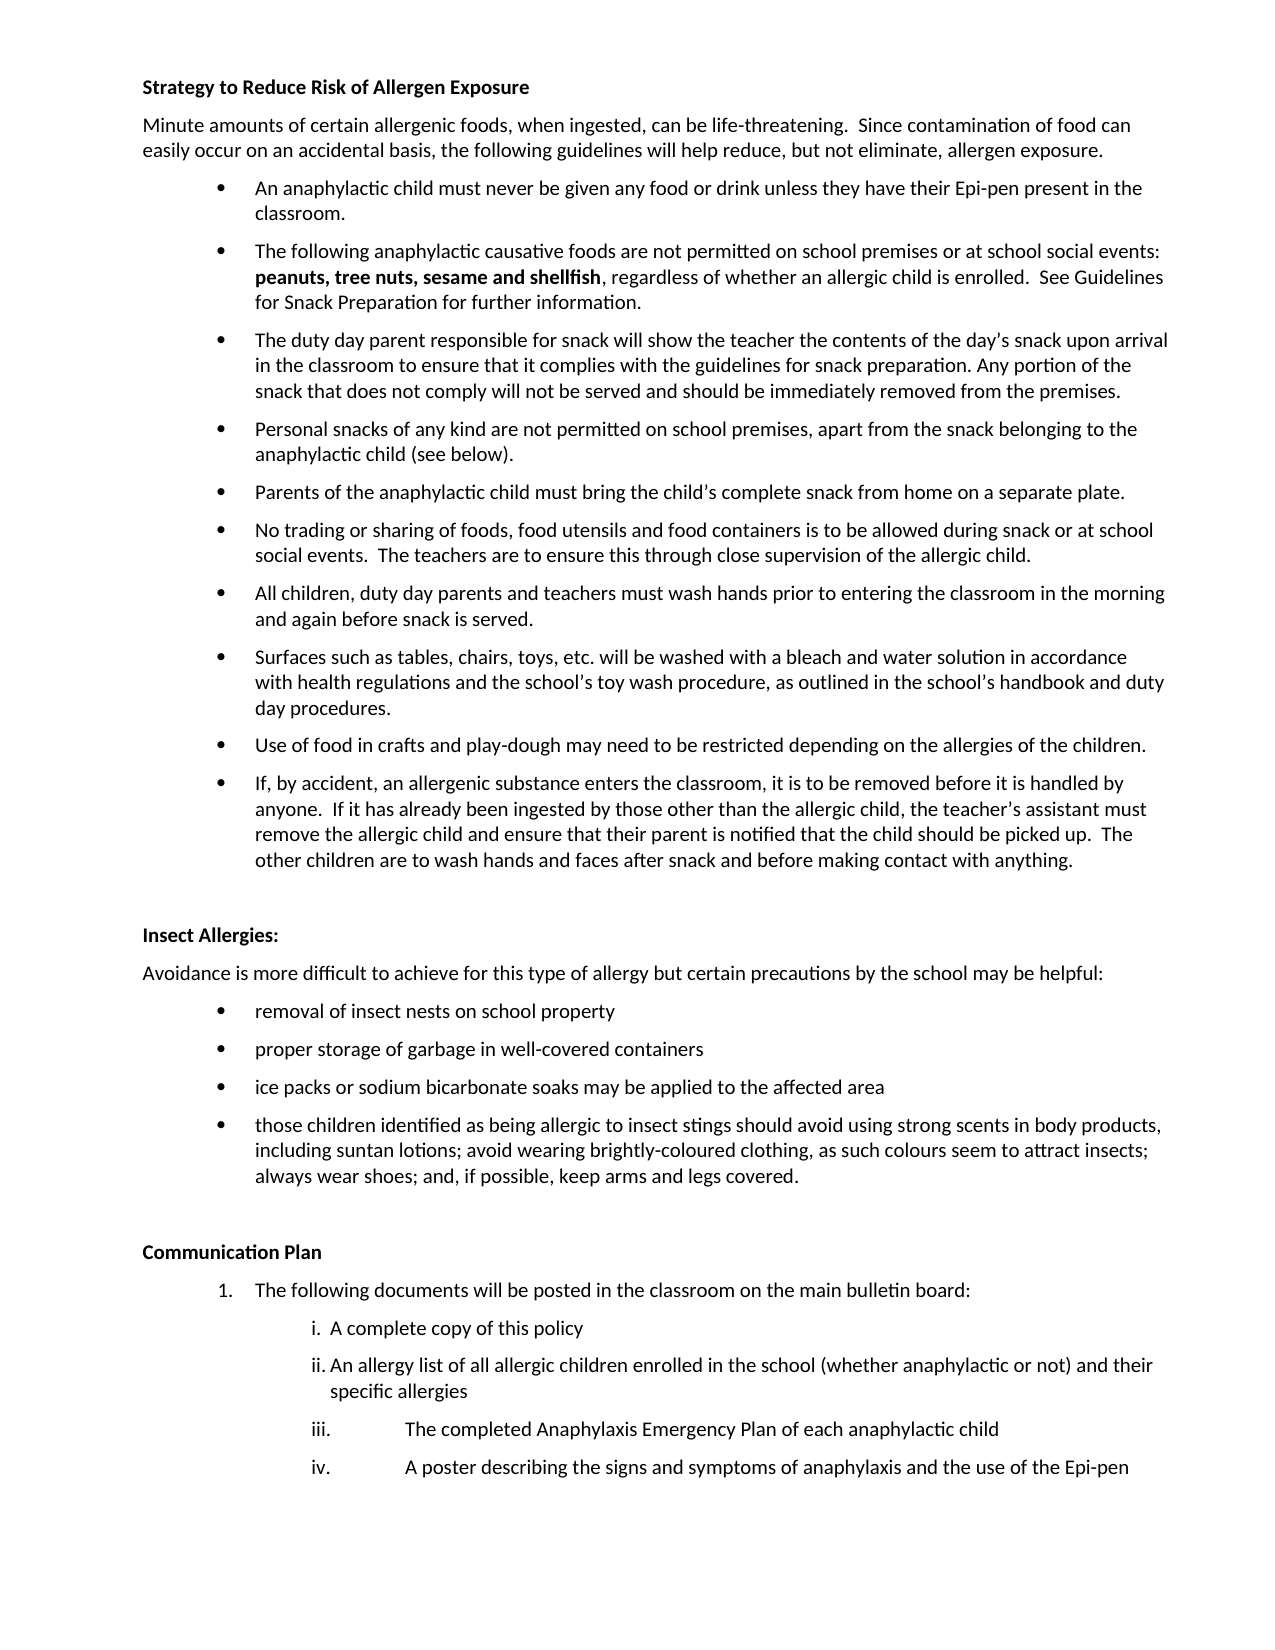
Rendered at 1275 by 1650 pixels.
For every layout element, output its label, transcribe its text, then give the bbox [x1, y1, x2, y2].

list Surfaces such as tables, chairs, toys, etc. will be washed with a bleach and water solution in accordance with health regulations and the school’s toy wash procedure, as outlined in the school’s handbook and duty day procedures. [217, 644, 1170, 720]
list No trading or sharing of foods, food utensils and food containers is to be allowed during snack or at school social events. The teachers are to ensure this through close supervision of the allergic child. [217, 517, 1170, 568]
list An allergy list of all allergic children enrolled in the school (whether anaphylactic or not) and their specific allergies [311, 1353, 1170, 1403]
text Strategy to Reduce Risk of Allergen Exposure [142, 74, 1170, 99]
list Insect Allergies: [142, 923, 1170, 948]
list The duty day parent responsible for snack will show the teacher the contents of the day’s snack upon arrival in the classroom to ensure that it complies with the guidelines for snack preparation. Any portion of the snack that does not comply will not be served and should be immediately removed from the premises. [217, 327, 1170, 403]
list All children, duty day parents and teachers must wash hands prior to entering the classroom in the morning and again before snack is served. [217, 581, 1170, 631]
list The following documents will be posted in the classroom on the main bulletin board: [217, 1277, 1170, 1302]
list The following anaphylactic causative foods are not permitted on school premises or at school social events: peanuts, tree nuts, sesame and shellfish, regardless of whether an allergic child is enrolled. See Guidelines for Snack Preparation for further information. [217, 238, 1170, 315]
list If, by accident, an allergenic substance enters the classroom, it is to be removed before it is handled by anyone. If it has already been ingested by those other than the allergic child, the teacher’s assistant must remove the allergic child and ensure that their parent is notified that the child should be picked up. The other children are to wash hands and faces after snack and before making contact with anything. [217, 771, 1170, 872]
list Parents of the anaphylactic child must bring the child’s complete snack from home on a separate plate. [217, 479, 1170, 505]
list Avoidance is more difficult to achieve for this type of allergy but certain precautions by the school may be helpful: [142, 961, 1170, 986]
list An anaphylactic child must never be given any food or drink unless they have their Epi-pen present in the classroom. [217, 175, 1170, 226]
list ice packs or sodium bicarbonate soaks may be applied to the affected area [217, 1074, 1170, 1100]
list Use of food in crafts and play-dough may need to be restricted depending on the allergies of the children. [217, 733, 1170, 758]
text Communication Plan [142, 1239, 1170, 1264]
list Personal snacks of any kind are not permitted on school premises, apart from the snack belonging to the anaphylactic child (see below). [217, 416, 1170, 467]
list Minute amounts of certain allergenic foods, when ingested, can be life-threatening. Since contamination of food can easily occur on an accidental basis, the following guidelines will help reduce, but not eliminate, allergen exposure. [142, 112, 1170, 163]
list A complete copy of this policy [311, 1315, 1170, 1340]
list those children identified as being allergic to insect stings should avoid using strong scents in body products, including suntan lotions; avoid wearing brightly-coloured clothing, as such colours seem to attract insects; always wear shoes; and, if possible, keep arms and legs covered. [217, 1112, 1170, 1188]
list A poster describing the signs and symptoms of anaphylaxis and the use of the Epi-pen [311, 1454, 1170, 1479]
list The completed Anaphylaxis Emergency Plan of each anaphylactic child [311, 1416, 1170, 1441]
list removal of insect nests on school property [217, 998, 1170, 1024]
list proper storage of garbage in well-covered containers [217, 1036, 1170, 1062]
